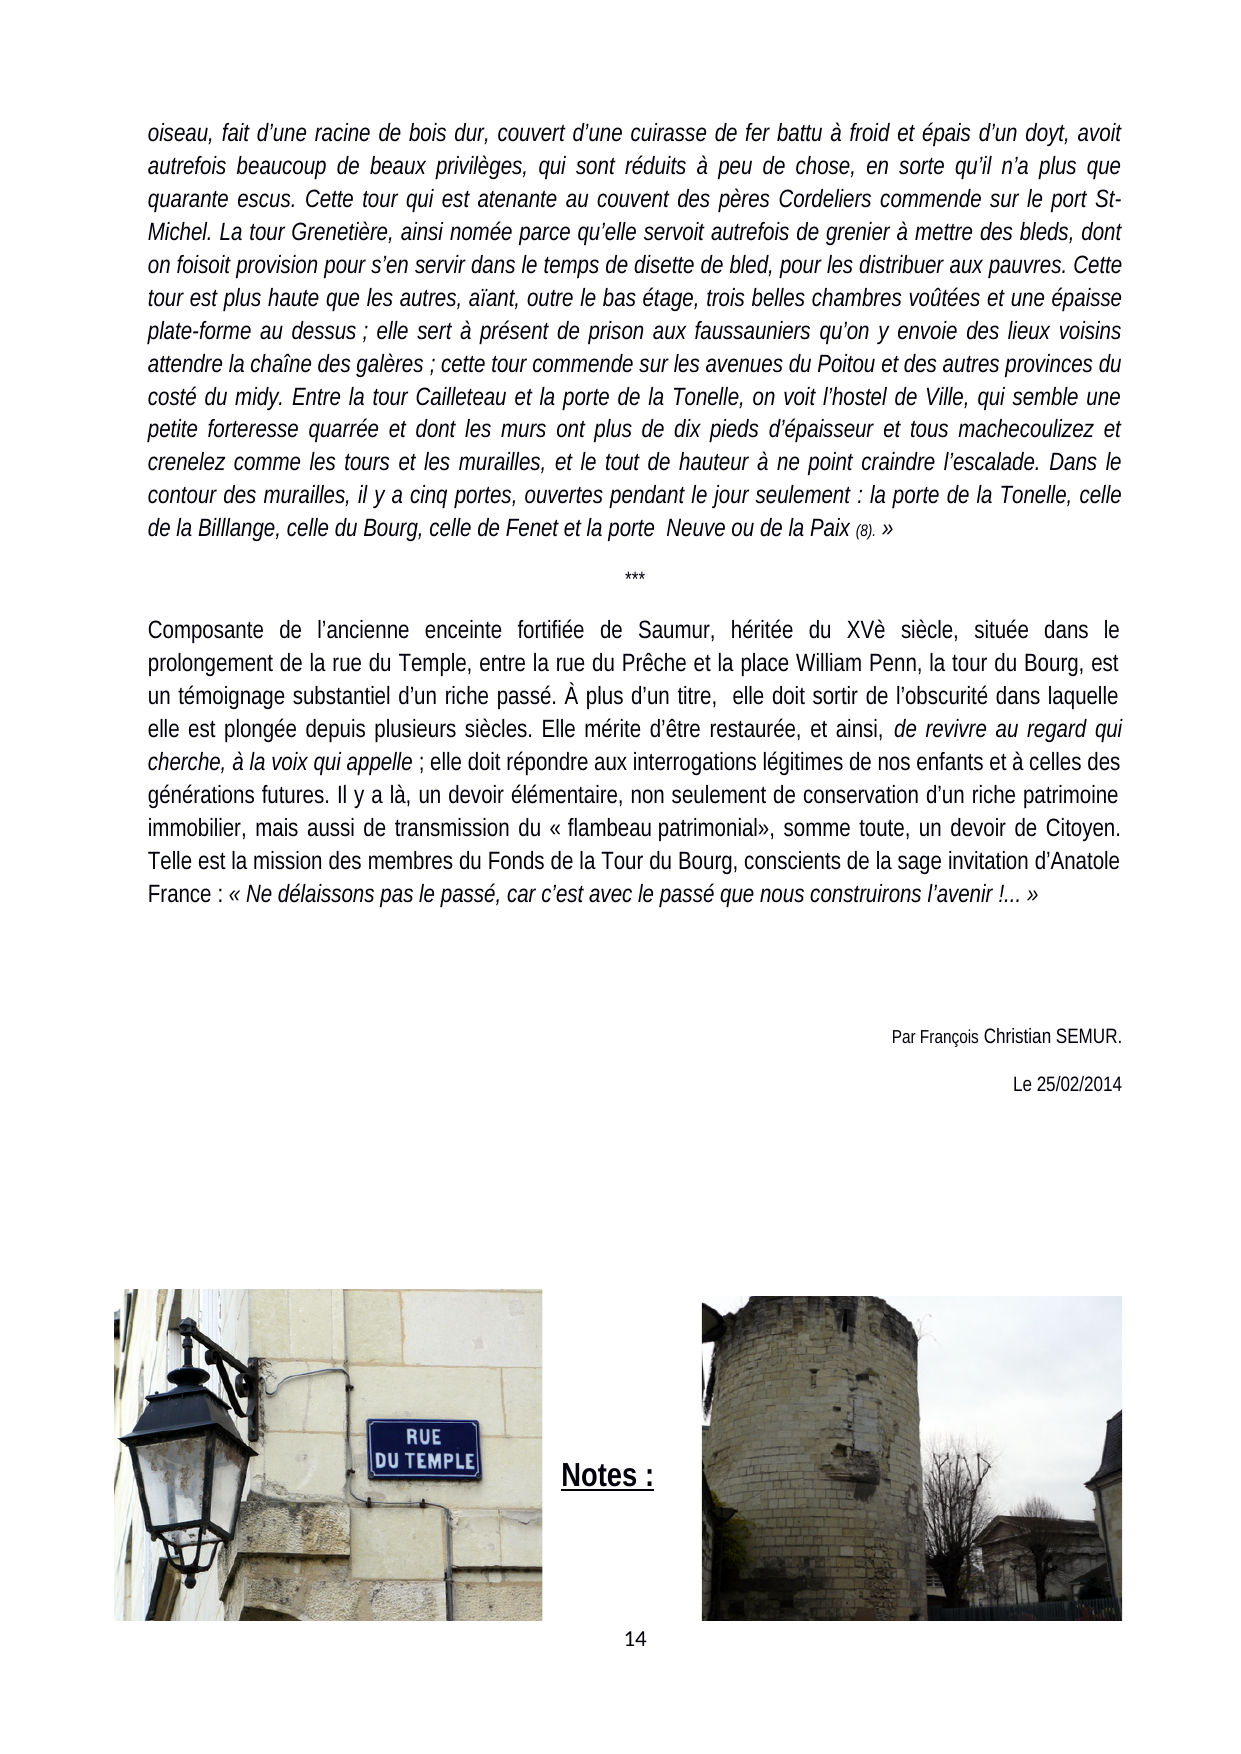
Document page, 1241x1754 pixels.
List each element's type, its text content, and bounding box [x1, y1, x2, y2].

picture [701, 1296, 1123, 1621]
text Par François Christian SEMUR. [148, 1023, 1122, 1047]
text Notes : [543, 1455, 701, 1494]
picture [114, 1289, 543, 1621]
text Composante de l’ancienne enceinte fortifiée de Saumur, héritée du XVè siècle, située dans le prolongement de la rue du Temple, entre la rue du Prêche et la place William Penn, la tour du Bourg, est un témoignage substantiel d’un riche passé. À plus d’un titre, elle doit sortir de l’obscurité dans laquelle elle est plongée depuis plusieurs siècles. Elle mérite d’être restaurée, et ainsi, de revivre au regard qui cherche, à la voix qui appelle ; elle doit répondre aux interrogations légitimes de nos enfants et à celles des générations futures. Il y a là, un devoir élémentaire, non seulement de conservation d’un riche patrimoine immobilier, mais aussi de transmission du « flambeau patrimonial», somme toute, un devoir de Citoyen. Telle est la mission des membres du Fonds de la Tour du Bourg, conscients de la sage invitation d’Anatole France : « Ne délaissons pas le passé, car c’est avec le passé que nous construirons l’avenir !... » [148, 615, 1122, 907]
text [148, 118, 1122, 542]
text Le 25/02/2014 [148, 1072, 1122, 1096]
text *** [148, 567, 1122, 591]
